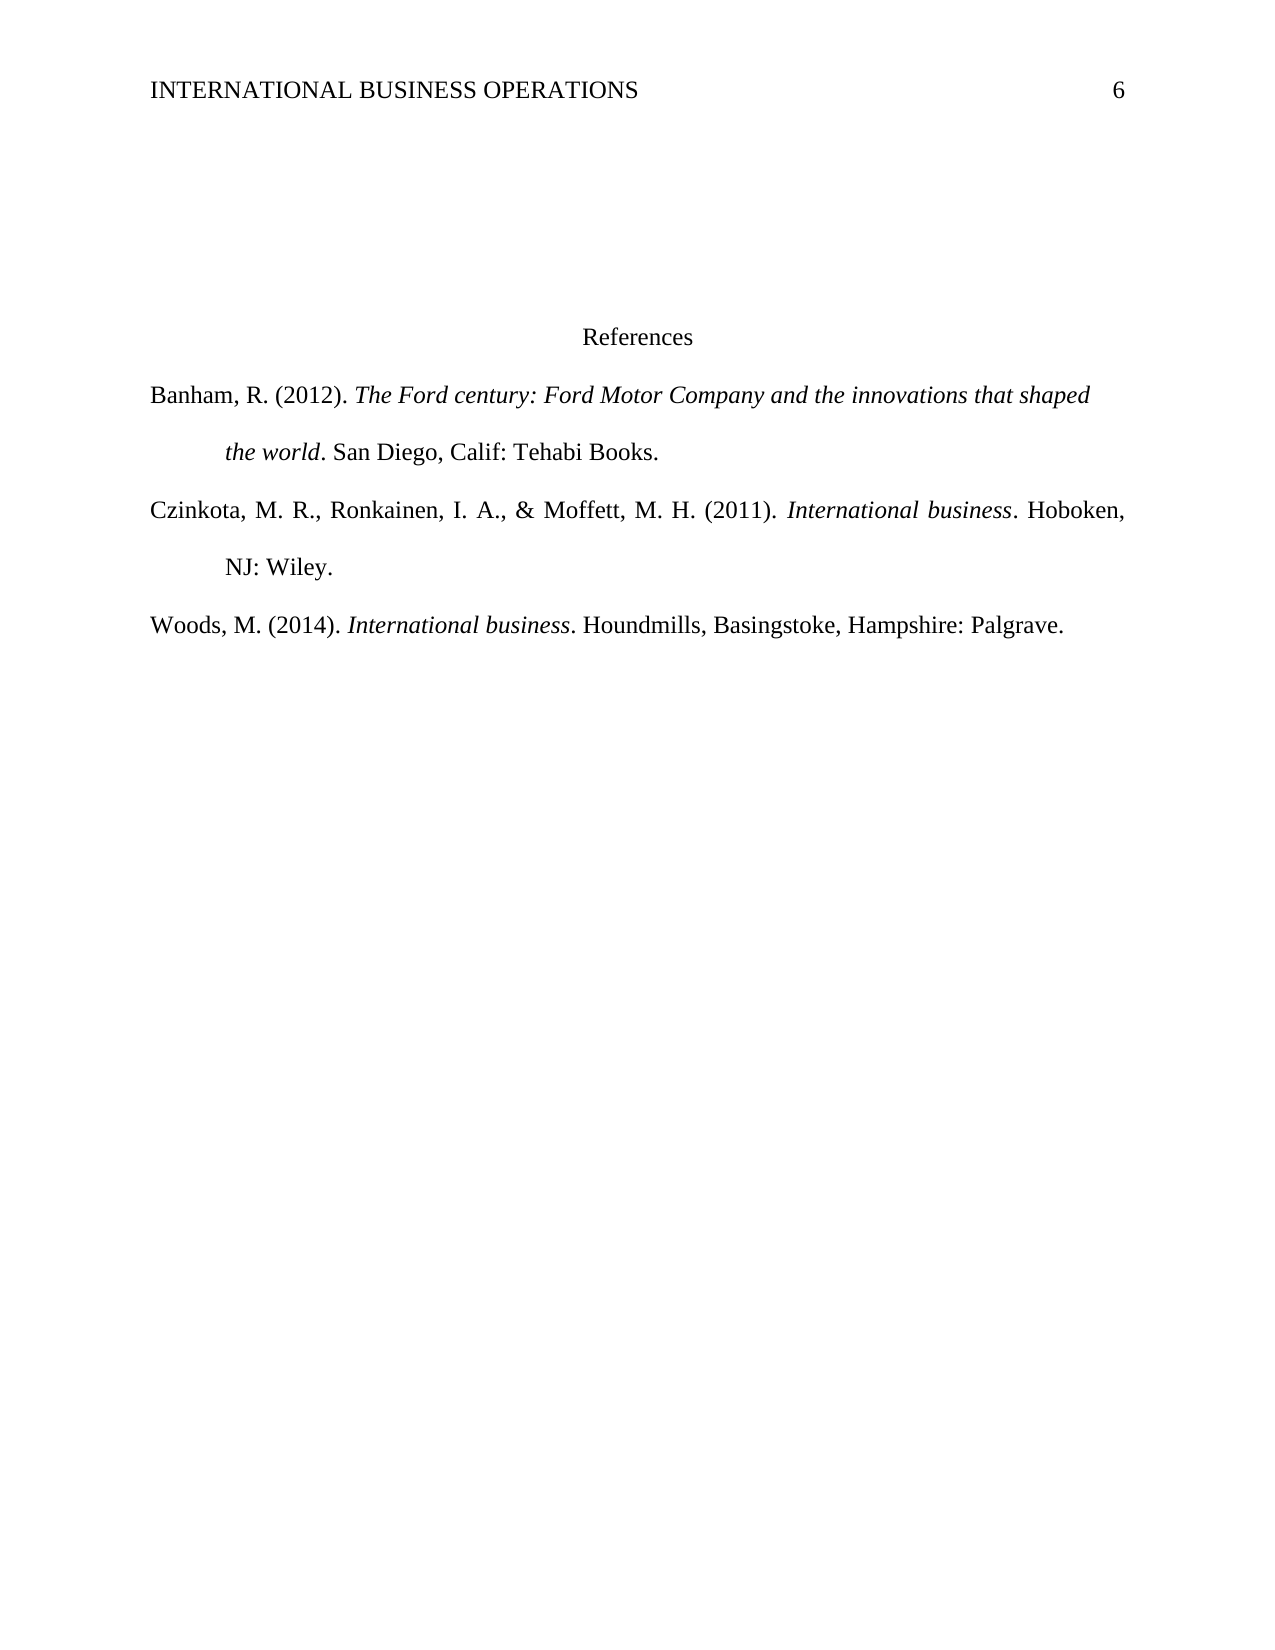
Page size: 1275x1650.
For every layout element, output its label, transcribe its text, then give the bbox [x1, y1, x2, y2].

text the world. San Diego, Calif: Tehabi Books. [150, 437, 1125, 466]
text References [150, 322, 1125, 351]
text Czinkota, M. R., Ronkainen, I. A., & Moffett, M. H. (2011). International business. Hoboken, NJ: Wiley. [150, 495, 1125, 581]
text Banham, R. (2012). The Ford century: Ford Motor Company and the innovations that shaped [150, 380, 1125, 409]
text Woods, M. (2014). International business. Houndmills, Basingstoke, Hampshire: Palgrave. [150, 610, 1125, 639]
